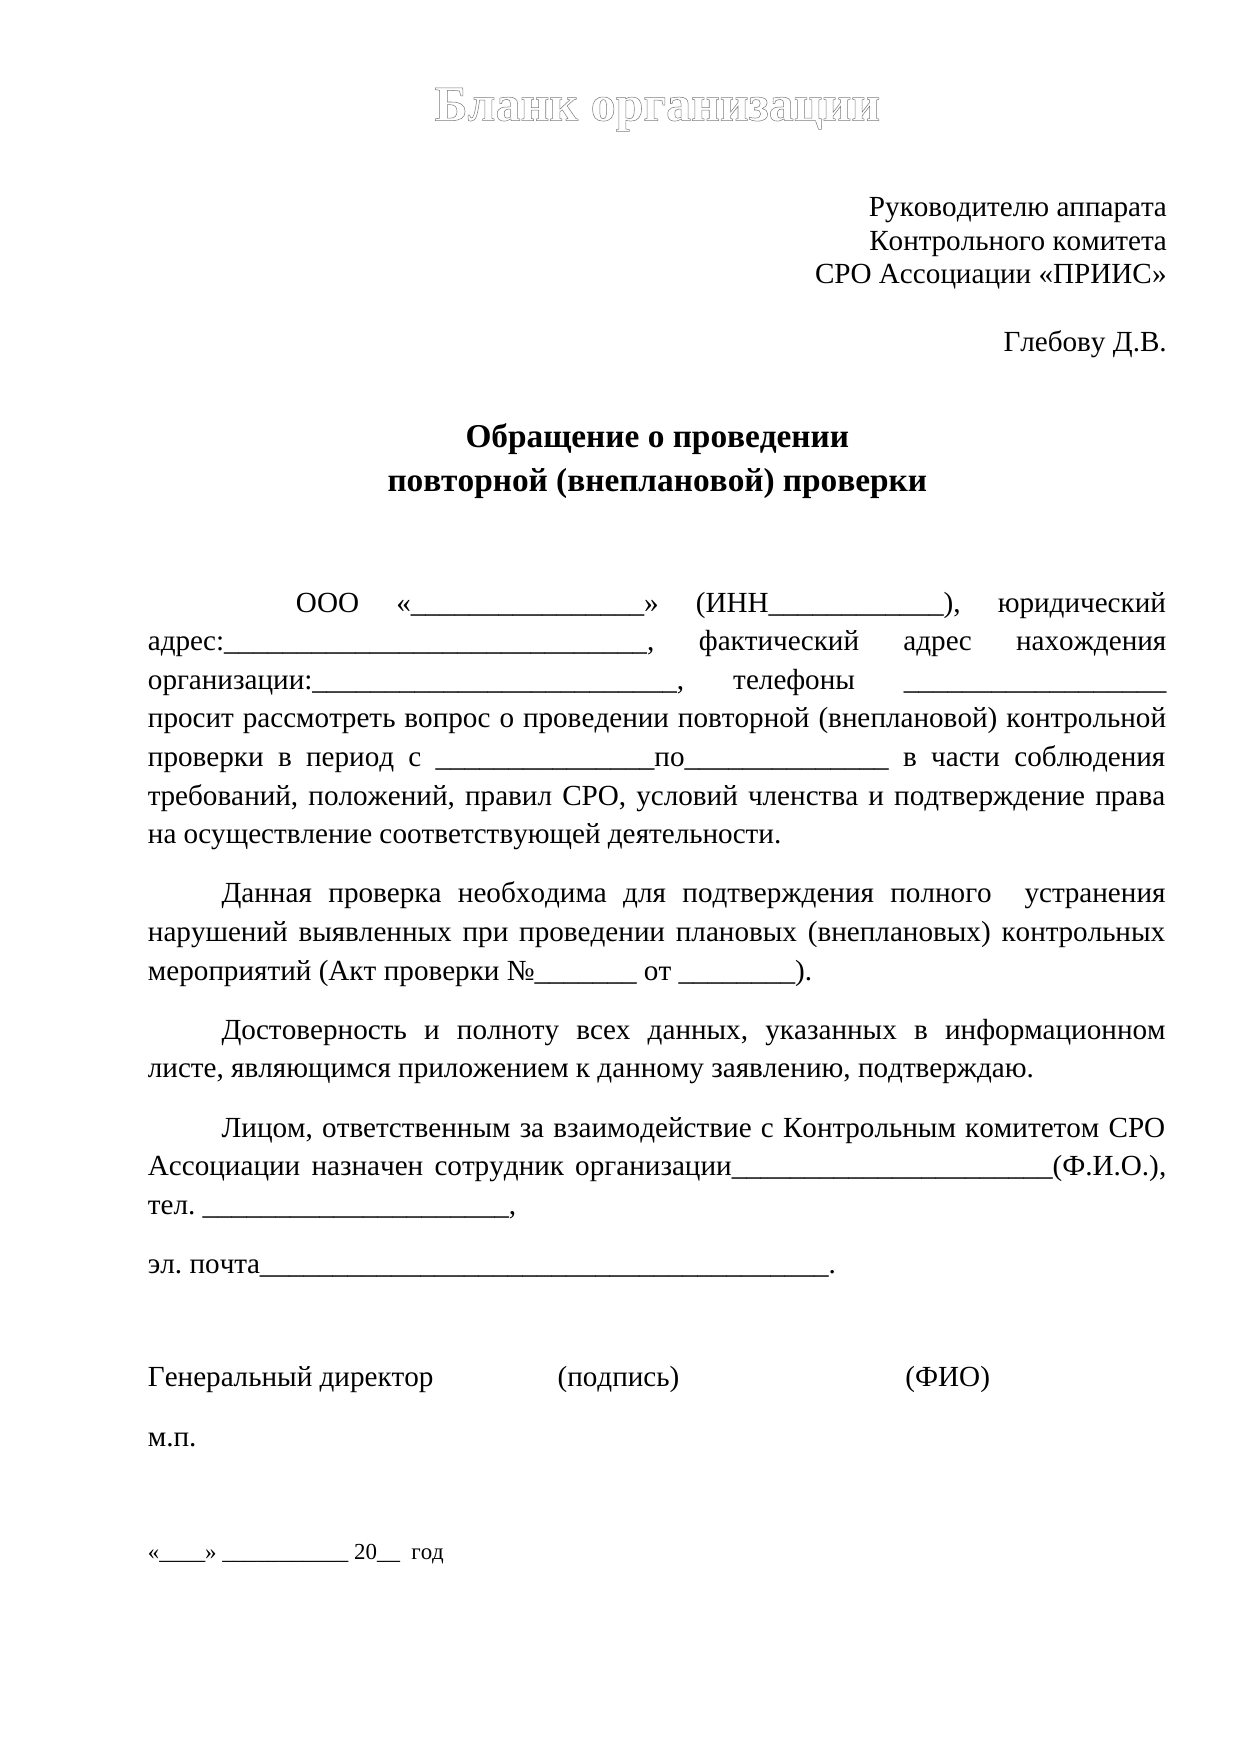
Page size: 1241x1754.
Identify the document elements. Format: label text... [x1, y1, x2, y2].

text Руководителю аппарата [724, 189, 1167, 223]
text Лицом, ответственным за взаимодействие с Контрольным комитетом СРО Ассоциации назначен сотрудник организации______________________(Ф.И.О.), тел. _____________________, [148, 1110, 1167, 1221]
text повторной (внеплановой) проверки [148, 461, 1167, 499]
text эл. почта_______________________________________. [148, 1246, 1167, 1280]
text «____» ___________ 20__ год [148, 1538, 1167, 1564]
text Достоверность и полноту всех данных, указанных в информационном листе, являющимся приложением к данному заявлению, подтверждаю. [148, 1012, 1167, 1084]
text м.п. [148, 1419, 1167, 1452]
text ООО «________________» (ИНН____________), юридический адрес:_____________________________, фактический адрес нахождения организации:_________________________, телефоны __________________ просит рассмотреть вопрос о проведении повторной (внеплановой) контрольной проверки в период с _______________по______________ в части соблюдения требований, положений, правил СРО, условий членства и подтверждение права на осуществление соответствующей деятельности. [148, 585, 1167, 850]
text Данная проверка необходима для подтверждения полного устранения нарушений выявленных при проведении плановых (внеплановых) контрольных мероприятий (Акт проверки №_______ от ________). [148, 876, 1167, 986]
text Контрольного комитета [724, 223, 1167, 257]
text Бланк организации [148, 74, 1167, 131]
text Глебову Д.В. [724, 324, 1167, 357]
text Генеральный директор (подпись) (ФИО) [148, 1359, 1167, 1393]
text СРО Ассоциации «ПРИИС» [724, 257, 1167, 290]
text Обращение о проведении [148, 417, 1167, 455]
